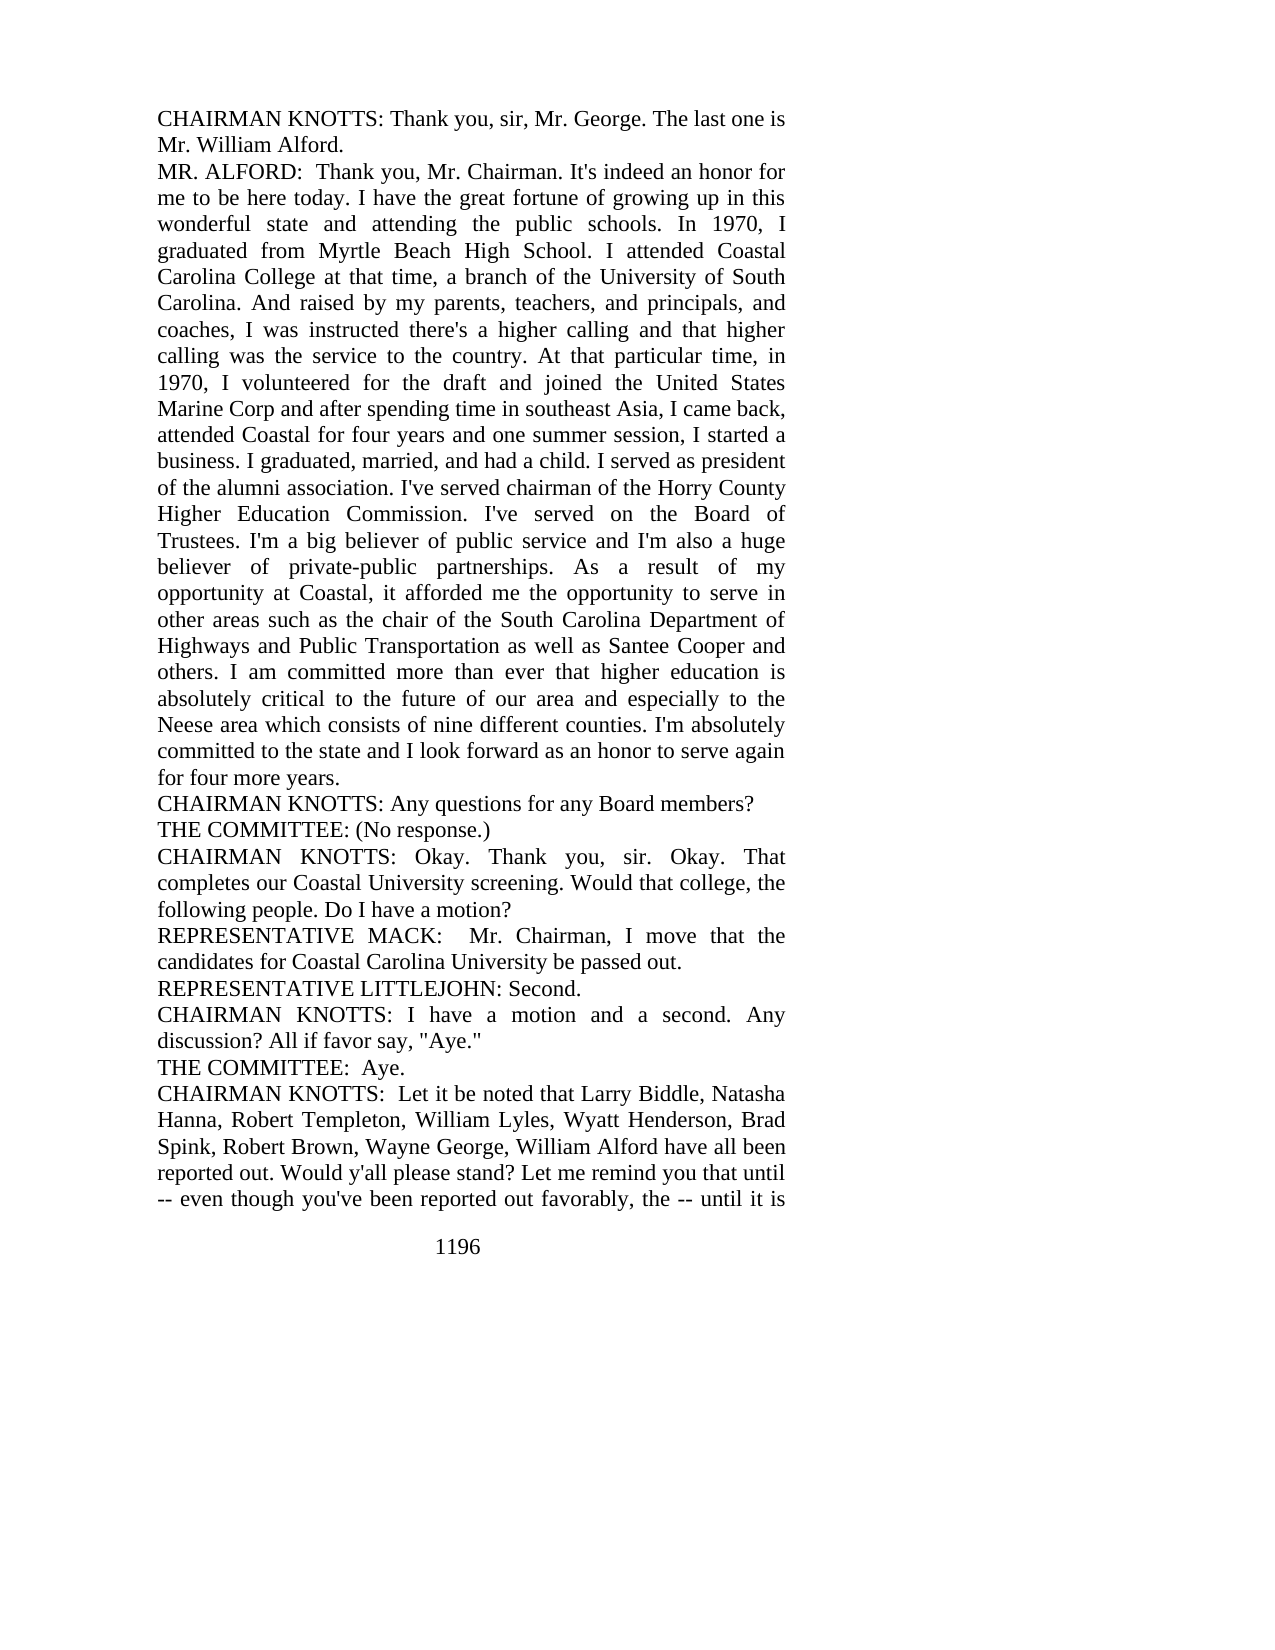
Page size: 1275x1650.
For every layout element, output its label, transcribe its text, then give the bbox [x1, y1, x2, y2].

text CHAIRMAN KNOTTS: Okay. Thank you, sir. Okay. That completes our Coastal University screening. Would that college, the following people. Do I have a motion? [157, 843, 787, 922]
text CHAIRMAN KNOTTS: I have a motion and a second. Any discussion? All if favor say, "Aye." [157, 1001, 787, 1054]
text THE COMMITTEE: (No response.) [157, 817, 787, 843]
text REPRESENTATIVE LITTLEJOHN: Second. [157, 975, 787, 1001]
text REPRESENTATIVE MACK: Mr. Chairman, I move that the candidates for Coastal Carolina University be passed out. [157, 922, 787, 975]
text MR. ALFORD: Thank you, Mr. Chairman. It's indeed an honor for me to be here today. I have the great fortune of growing up in this wonderful state and attending the public schools. In 1970, I graduated from Myrtle Beach High School. I attended Coastal Carolina College at that time, a branch of the University of South Carolina. And raised by my parents, teachers, and principals, and coaches, I was instructed there's a higher calling and that higher calling was the service to the country. At that particular time, in 1970, I volunteered for the draft and joined the United States Marine Corp and after spending time in southeast Asia, I came back, attended Coastal for four years and one summer session, I started a business. I graduated, married, and had a child. I served as president of the alumni association. I've served chairman of the Horry County Higher Education Commission. I've served on the Board of Trustees. I'm a big believer of public service and I'm also a huge believer of private-public partnerships. As a result of my opportunity at Coastal, it afforded me the opportunity to serve in other areas such as the chair of the South Carolina Department of Highways and Public Transportation as well as Santee Cooper and others. I am committed more than ever that higher education is absolutely critical to the future of our area and especially to the Neese area which consists of nine different counties. I'm absolutely committed to the state and I look forward as an honor to serve again for four more years. [157, 158, 787, 790]
text CHAIRMAN KNOTTS: Thank you, sir, Mr. George. The last one is Mr. William Alford. [157, 105, 787, 158]
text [157, 1080, 787, 1212]
text THE COMMITTEE: Aye. [157, 1054, 787, 1080]
text CHAIRMAN KNOTTS: Any questions for any Board members? [157, 790, 787, 817]
